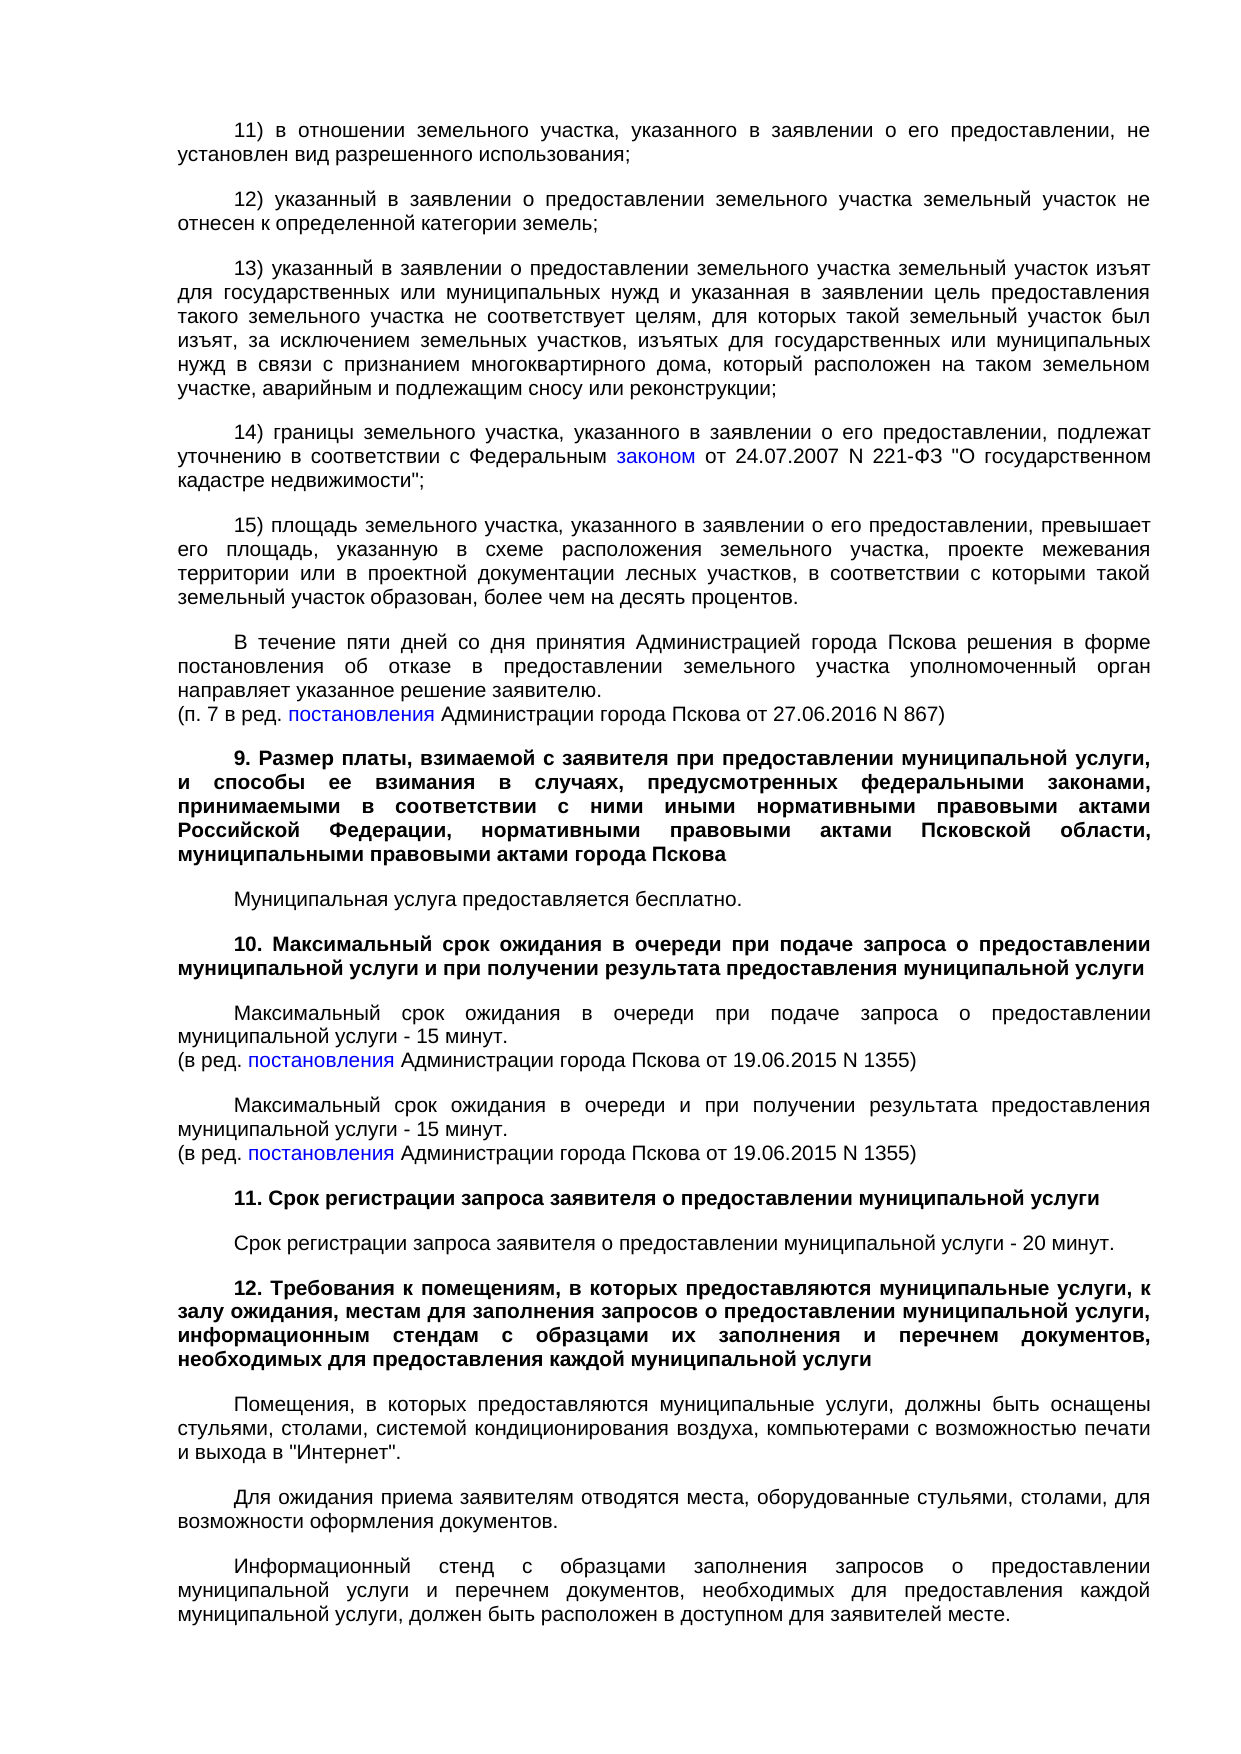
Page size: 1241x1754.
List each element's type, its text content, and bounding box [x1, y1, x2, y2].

text Помещения, в которых предоставляются муниципальные услуги, должны быть оснащены стульями, столами, системой кондиционирования воздуха, компьютерами с возможностью печати и выхода в "Интернет". [177, 1392, 1152, 1464]
text 13) указанный в заявлении о предоставлении земельного участка земельный участок изъят для государственных или муниципальных нужд и указанная в заявлении цель предоставления такого земельного участка не соответствует целям, для которых такой земельный участок был изъят, за исключением земельных участков, изъятых для государственных или муниципальных нужд в связи с признанием многоквартирного дома, который расположен на таком земельном участке, аварийным и подлежащим сносу или реконструкции; [177, 256, 1152, 399]
text Информационный стенд с образцами заполнения запросов о предоставлении муниципальной услуги и перечнем документов, необходимых для предоставления каждой муниципальной услуги, должен быть расположен в доступном для заявителей месте. [177, 1553, 1152, 1625]
text Максимальный срок ожидания в очереди и при получении результата предоставления муниципальной услуги - 15 минут. [177, 1093, 1152, 1141]
text 12) указанный в заявлении о предоставлении земельного участка земельный участок не отнесен к определенной категории земель; [177, 187, 1152, 235]
text (в ред. постановления Администрации города Пскова от 19.06.2015 N 1355) [177, 1141, 1152, 1165]
text 14) границы земельного участка, указанного в заявлении о его предоставлении, подлежат уточнению в соответствии с Федеральным законом от 24.07.2007 N 221-ФЗ "О государственном кадастре недвижимости"; [177, 420, 1152, 492]
text Муниципальная услуга предоставляется бесплатно. [177, 887, 1152, 911]
text 15) площадь земельного участка, указанного в заявлении о его предоставлении, превышает его площадь, указанную в схеме расположения земельного участка, проекте межевания территории или в проектной документации лесных участков, в соответствии с которыми такой земельный участок образован, более чем на десять процентов. [177, 513, 1152, 609]
text В течение пяти дней со дня принятия Администрацией города Пскова решения в форме постановления об отказе в предоставлении земельного участка уполномоченный орган направляет указанное решение заявителю. [177, 629, 1152, 701]
text Срок регистрации запроса заявителя о предоставлении муниципальной услуги - 20 минут. [177, 1231, 1152, 1254]
text Для ожидания приема заявителям отводятся места, оборудованные стульями, столами, для возможности оформления документов. [177, 1485, 1152, 1533]
text Максимальный срок ожидания в очереди при подаче запроса о предоставлении муниципальной услуги - 15 минут. [177, 1000, 1152, 1048]
title 9. Размер платы, взимаемой с заявителя при предоставлении муниципальной услуги, и способы ее взимания в случаях, предусмотренных федеральными законами, принимаемыми в соответствии с ними иными нормативными правовыми актами Российской Федерации, нормативными правовыми актами Псковской области, муниципальными правовыми актами города Пскова [177, 746, 1152, 866]
text 11) в отношении земельного участка, указанного в заявлении о его предоставлении, не установлен вид разрешенного использования; [177, 118, 1152, 166]
text (п. 7 в ред. постановления Администрации города Пскова от 27.06.2016 N 867) [177, 701, 1152, 725]
title 11. Срок регистрации запроса заявителя о предоставлении муниципальной услуги [177, 1186, 1152, 1210]
text (в ред. постановления Администрации города Пскова от 19.06.2015 N 1355) [177, 1048, 1152, 1072]
title 12. Требования к помещениям, в которых предоставляются муниципальные услуги, к залу ожидания, местам для заполнения запросов о предоставлении муниципальной услуги, информационным стендам с образцами их заполнения и перечнем документов, необходимых для предоставления каждой муниципальной услуги [177, 1275, 1152, 1371]
title 10. Максимальный срок ожидания в очереди при подаче запроса о предоставлении муниципальной услуги и при получении результата предоставления муниципальной услуги [177, 932, 1152, 979]
